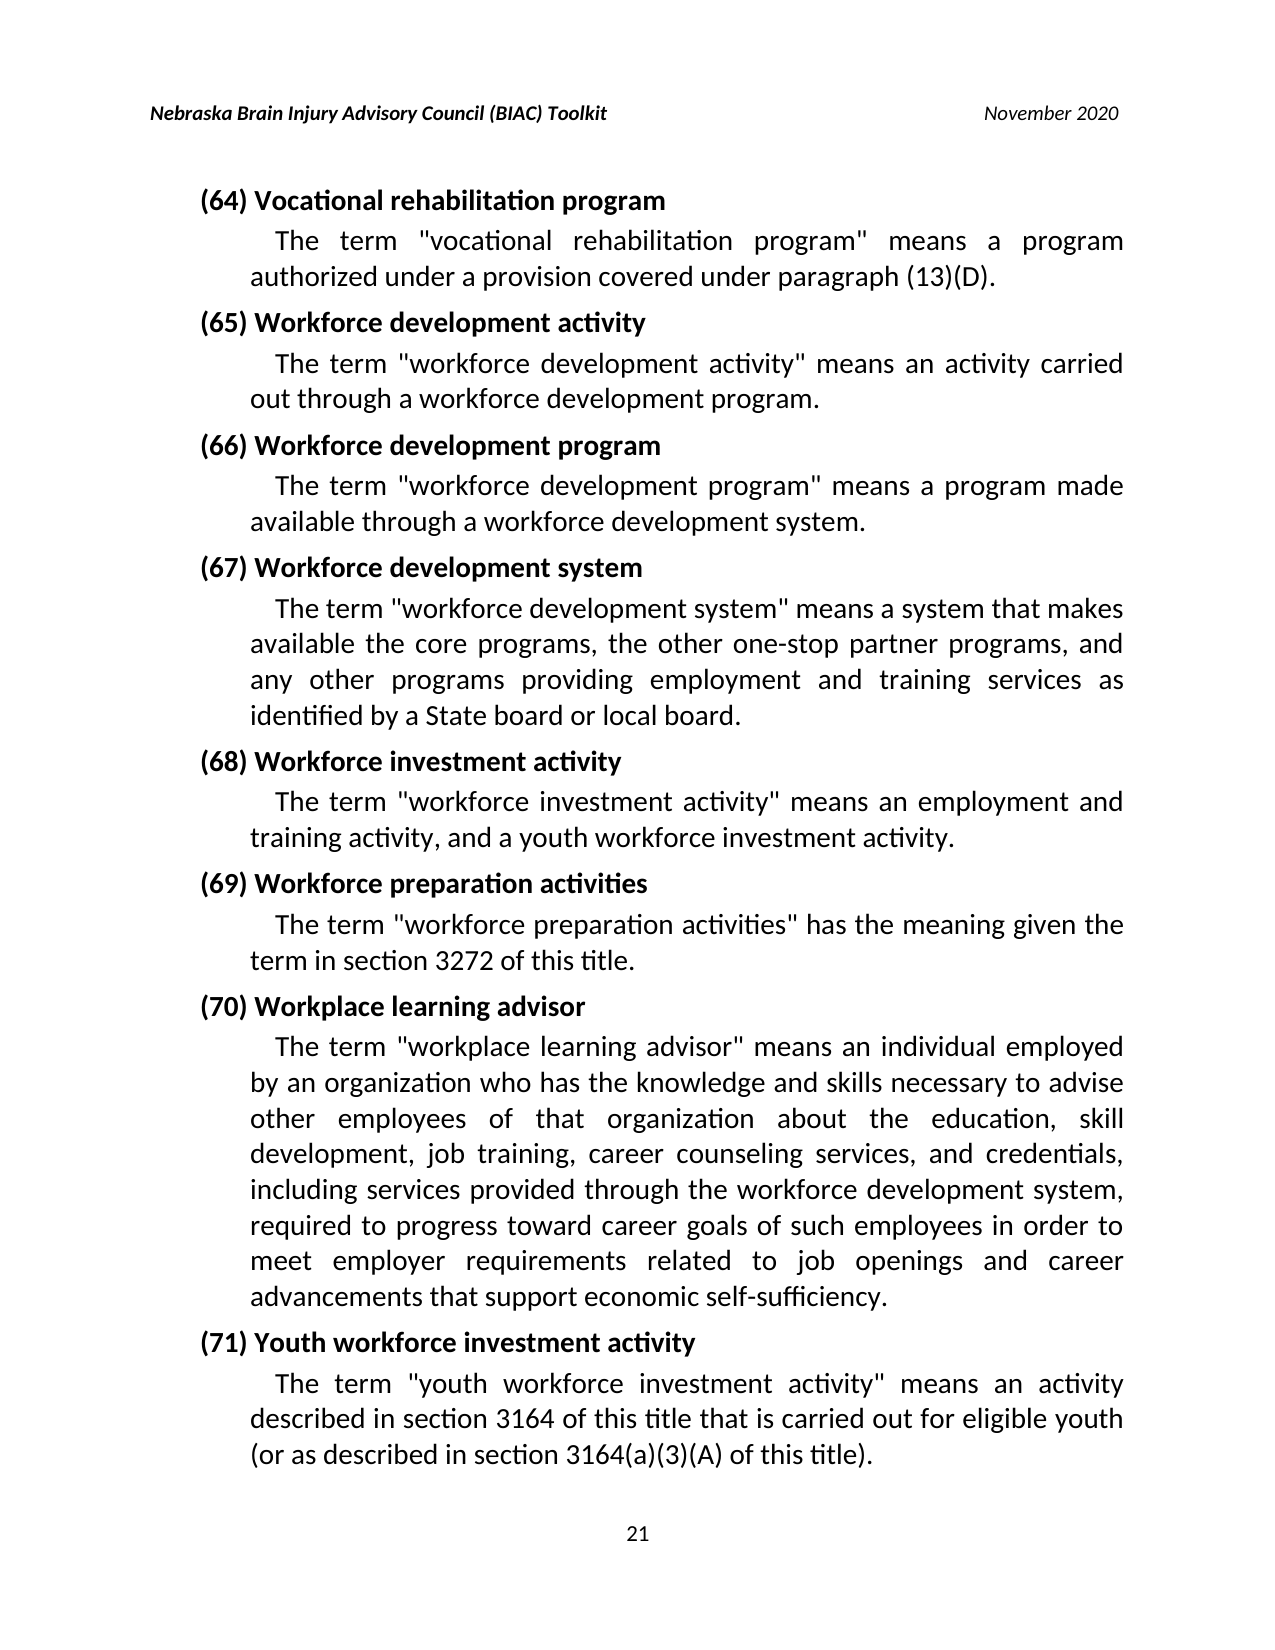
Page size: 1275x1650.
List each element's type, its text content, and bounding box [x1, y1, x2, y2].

text The term "workforce development system" means a system that makes available the core programs, the other one-stop partner programs, and any other programs providing employment and training services as identified by a State board or local board. [250, 590, 1125, 732]
text (65) Workforce development activity [200, 304, 1125, 340]
text The term "workforce investment activity" means an employment and training activity, and a youth workforce investment activity. [250, 783, 1125, 855]
text (67) Workforce development system [200, 549, 1125, 585]
text The term "youth workforce investment activity" means an activity described in section 3164 of this title that is carried out for eligible youth (or as described in section 3164(a)(3)(A) of this title). [250, 1365, 1125, 1472]
text (68) Workforce investment activity [200, 743, 1125, 779]
text The term "workforce preparation activities" has the meaning given the term in section 3272 of this title. [250, 906, 1125, 977]
text (66) Workforce development program [200, 427, 1125, 462]
text The term "workforce development program" means a program made available through a workforce development system. [250, 467, 1125, 538]
text (71) Youth workforce investment activity [200, 1324, 1125, 1360]
text The term "workplace learning advisor" means an individual employed by an organization who has the knowledge and skills necessary to advise other employees of that organization about the education, skill development, job training, career counseling services, and credentials, including services provided through the workforce development system, required to progress toward career goals of such employees in order to meet employer requirements related to job openings and career advancements that support economic self-sufficiency. [250, 1028, 1125, 1313]
text The term "workforce development activity" means an activity carried out through a workforce development program. [250, 345, 1125, 416]
text (64) Vocational rehabilitation program [200, 182, 1125, 217]
text The term "vocational rehabilitation program" means a program authorized under a provision covered under paragraph (13)(D). [250, 222, 1125, 293]
text (69) Workforce preparation activities [200, 866, 1125, 901]
text (70) Workplace learning advisor [200, 988, 1125, 1024]
